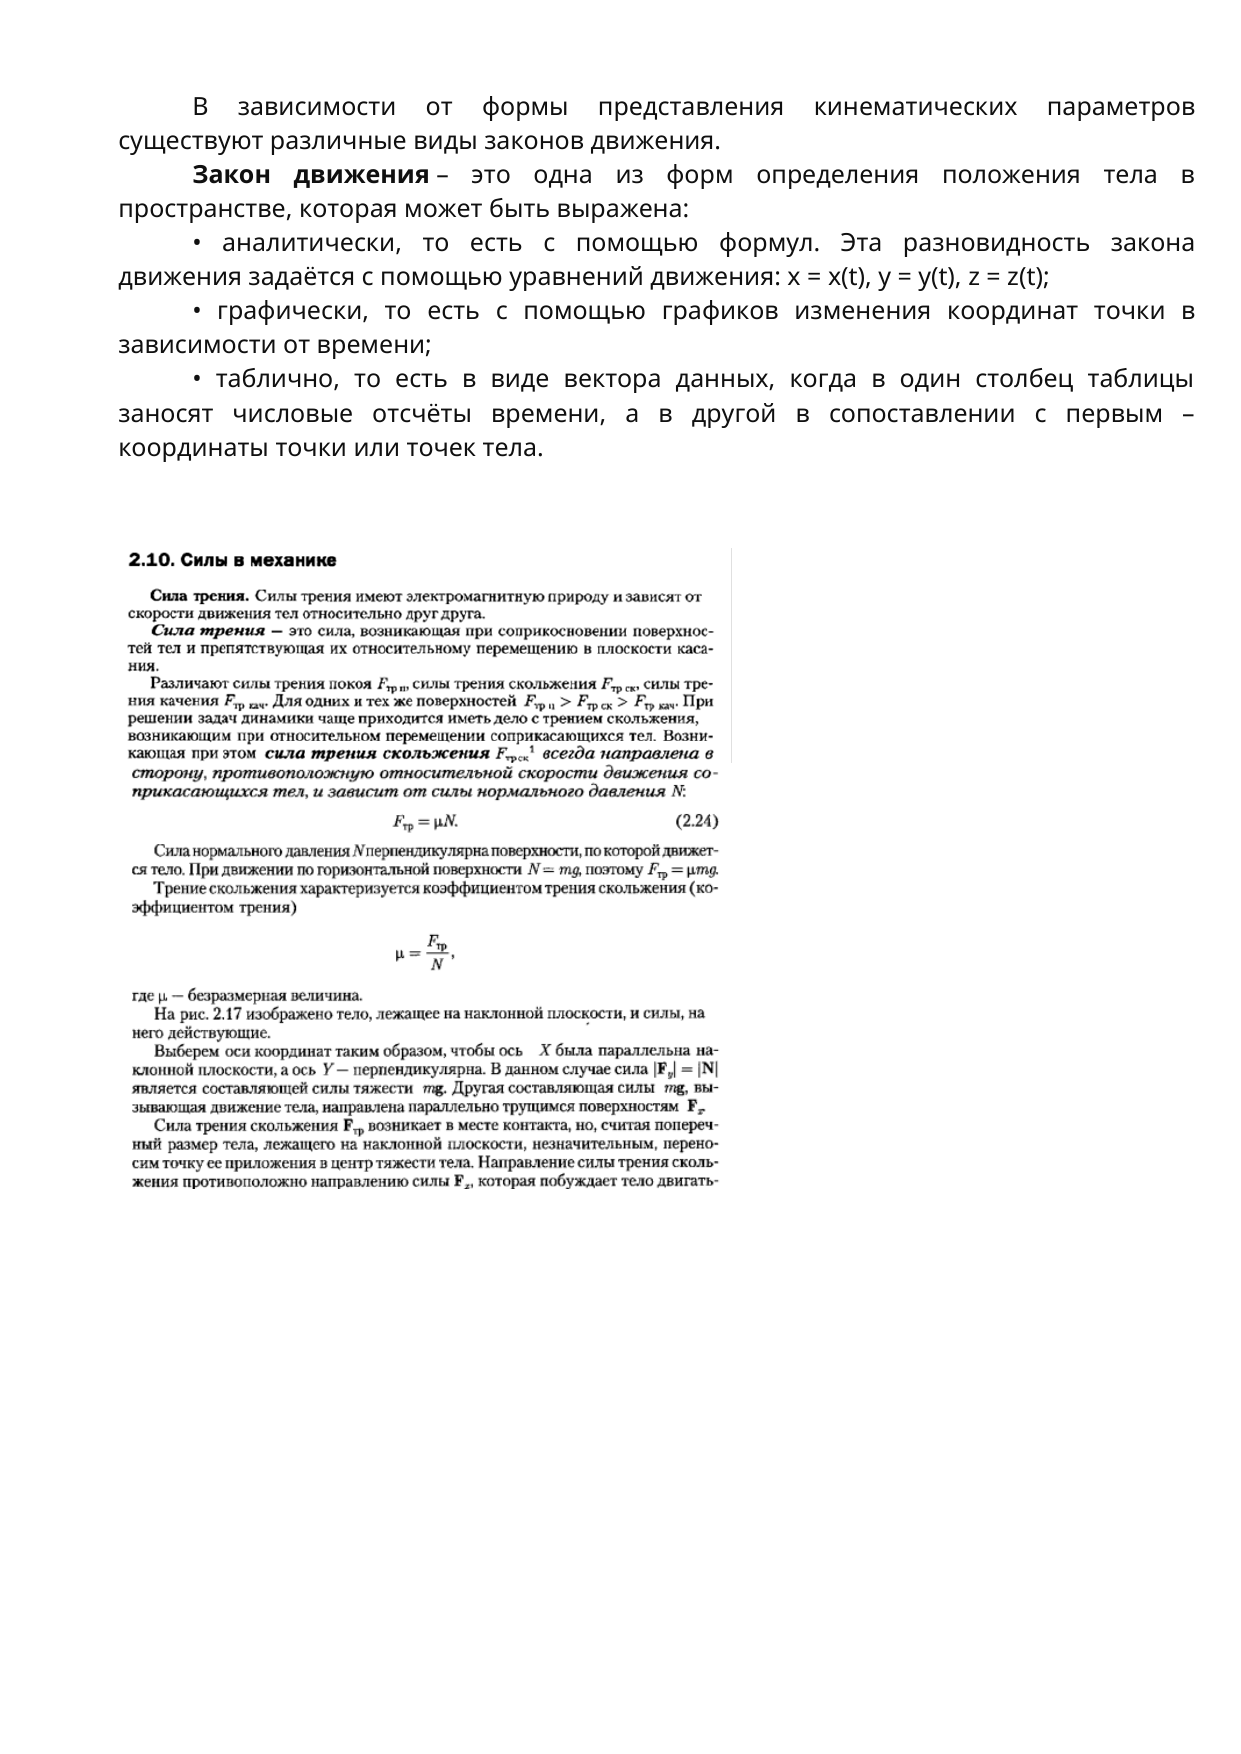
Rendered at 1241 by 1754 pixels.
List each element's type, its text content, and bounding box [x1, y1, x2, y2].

text В зависимости от формы представления кинематических параметров существуют различные виды законов движения. [118, 89, 1196, 157]
text Закон движения – это одна из форм определения положения тела в пространстве, которая может быть выражена: [118, 157, 1196, 225]
text • таблично, то есть в виде вектора данных, когда в один столбец таблицы заносят числовые отсчёты времени, а в другой в сопоставлении с первым – координаты точки или точек тела. [118, 361, 1196, 463]
text • графически, то есть с помощью графиков изменения координат точки в зависимости от времени; [118, 293, 1196, 361]
picture [118, 547, 753, 1189]
text • аналитически, то есть с помощью формул. Эта разновидность закона движения задаётся с помощью уравнений движения: x = x(t), y = y(t), z = z(t); [118, 225, 1196, 293]
